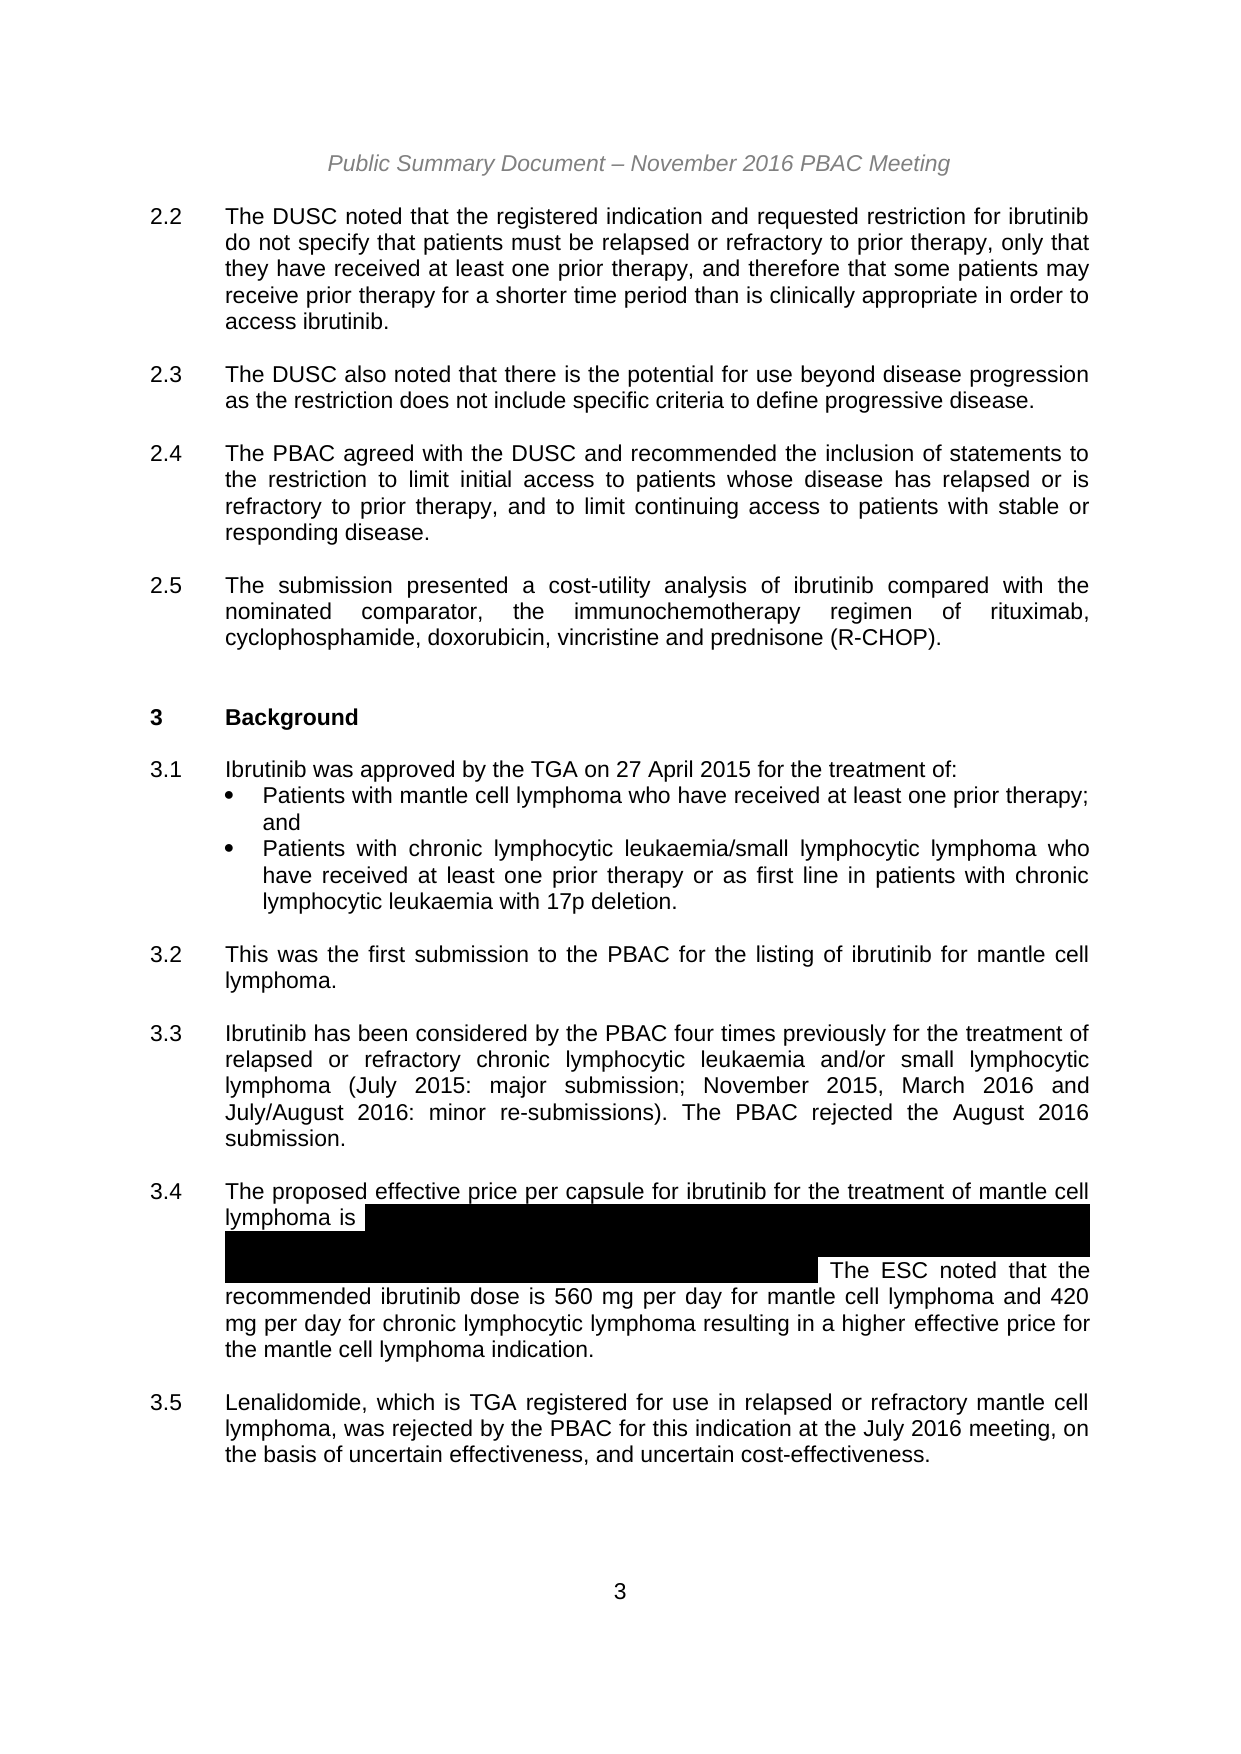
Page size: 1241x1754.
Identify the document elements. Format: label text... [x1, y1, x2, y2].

list The DUSC also noted that there is the potential for use beyond disease progression as the restriction does not include specific criteria to define progressive disease. [150, 361, 1090, 413]
list The PBAC agreed with the DUSC and recommended the inclusion of statements to the restriction to limit initial access to patients whose disease has relapsed or is refractory to prior therapy, and to limit continuing access to patients with stable or responding disease. [150, 440, 1090, 545]
subtitle Background [150, 703, 1090, 730]
list The submission presented a cost-utility analysis of ibrutinib compared with the nominated comparator, the immunochemotherapy regimen of rituximab, cyclophosphamide, doxorubicin, vincristine and prednisone (R-CHOP). [150, 572, 1090, 651]
list Ibrutinib has been considered by the PBAC four times previously for the treatment of relapsed or refractory chronic lymphocytic leukaemia and/or small lymphocytic lymphoma (July 2015: major submission; November 2015, March 2016 and July/August 2016: minor re-submissions). The PBAC rejected the August 2016 submission. [150, 1020, 1090, 1151]
list Patients with mantle cell lymphoma who have received at least one prior therapy; and [225, 782, 1090, 835]
list The proposed effective price per capsule for ibrutinib for the treatment of mantle cell lymphoma is ''''''''' '''''''''''' '''''' ''' ''''''' ''''''''''''' '''''' ''''''''' ''''''''''''''''''''''' '''''' '''''''' ''''''''' '''''''''''''''''''''''' ''''' ''''''''''''''''' ''''''''''''''''''''''''''''' '''''''''''''''''''''' ''''''''' ''''''''''''''''' '''''''''''''''''''''''''''''''''' ''''' '''''''''''''''''''''''' '''' ''''''''''''''''''''''''''' ''''''''''''''''''''''''''''''''''''''''''''''' ''''''''' '''''''''''''''''''''''' '''''''''''''''''' The ESC noted that the recommended ibrutinib dose is 560 mg per day for mantle cell lymphoma and 420 mg per day for chronic lymphocytic lymphoma resulting in a higher effective price for the mantle cell lymphoma indication. [150, 1178, 1090, 1362]
list Lenalidomide, which is TGA registered for use in relapsed or refractory mantle cell lymphoma, was rejected by the PBAC for this indication at the July 2016 meeting, on the basis of uncertain effectiveness, and uncertain cost-effectiveness. [150, 1389, 1090, 1468]
list This was the first submission to the PBAC for the listing of ibrutinib for mantle cell lymphoma. [150, 941, 1090, 993]
list Ibrutinib was approved by the TGA on 27 April 2015 for the treatment of: [150, 756, 1090, 782]
list Patients with chronic lymphocytic leukaemia/small lymphocytic lymphoma who have received at least one prior therapy or as first line in patients with chronic lymphocytic leukaemia with 17p deletion. [225, 835, 1090, 914]
list The DUSC noted that the registered indication and requested restriction for ibrutinib do not specify that patients must be relapsed or refractory to prior therapy, only that they have received at least one prior therapy, and therefore that some patients may receive prior therapy for a shorter time period than is clinically appropriate in order to access ibrutinib. [150, 203, 1090, 334]
